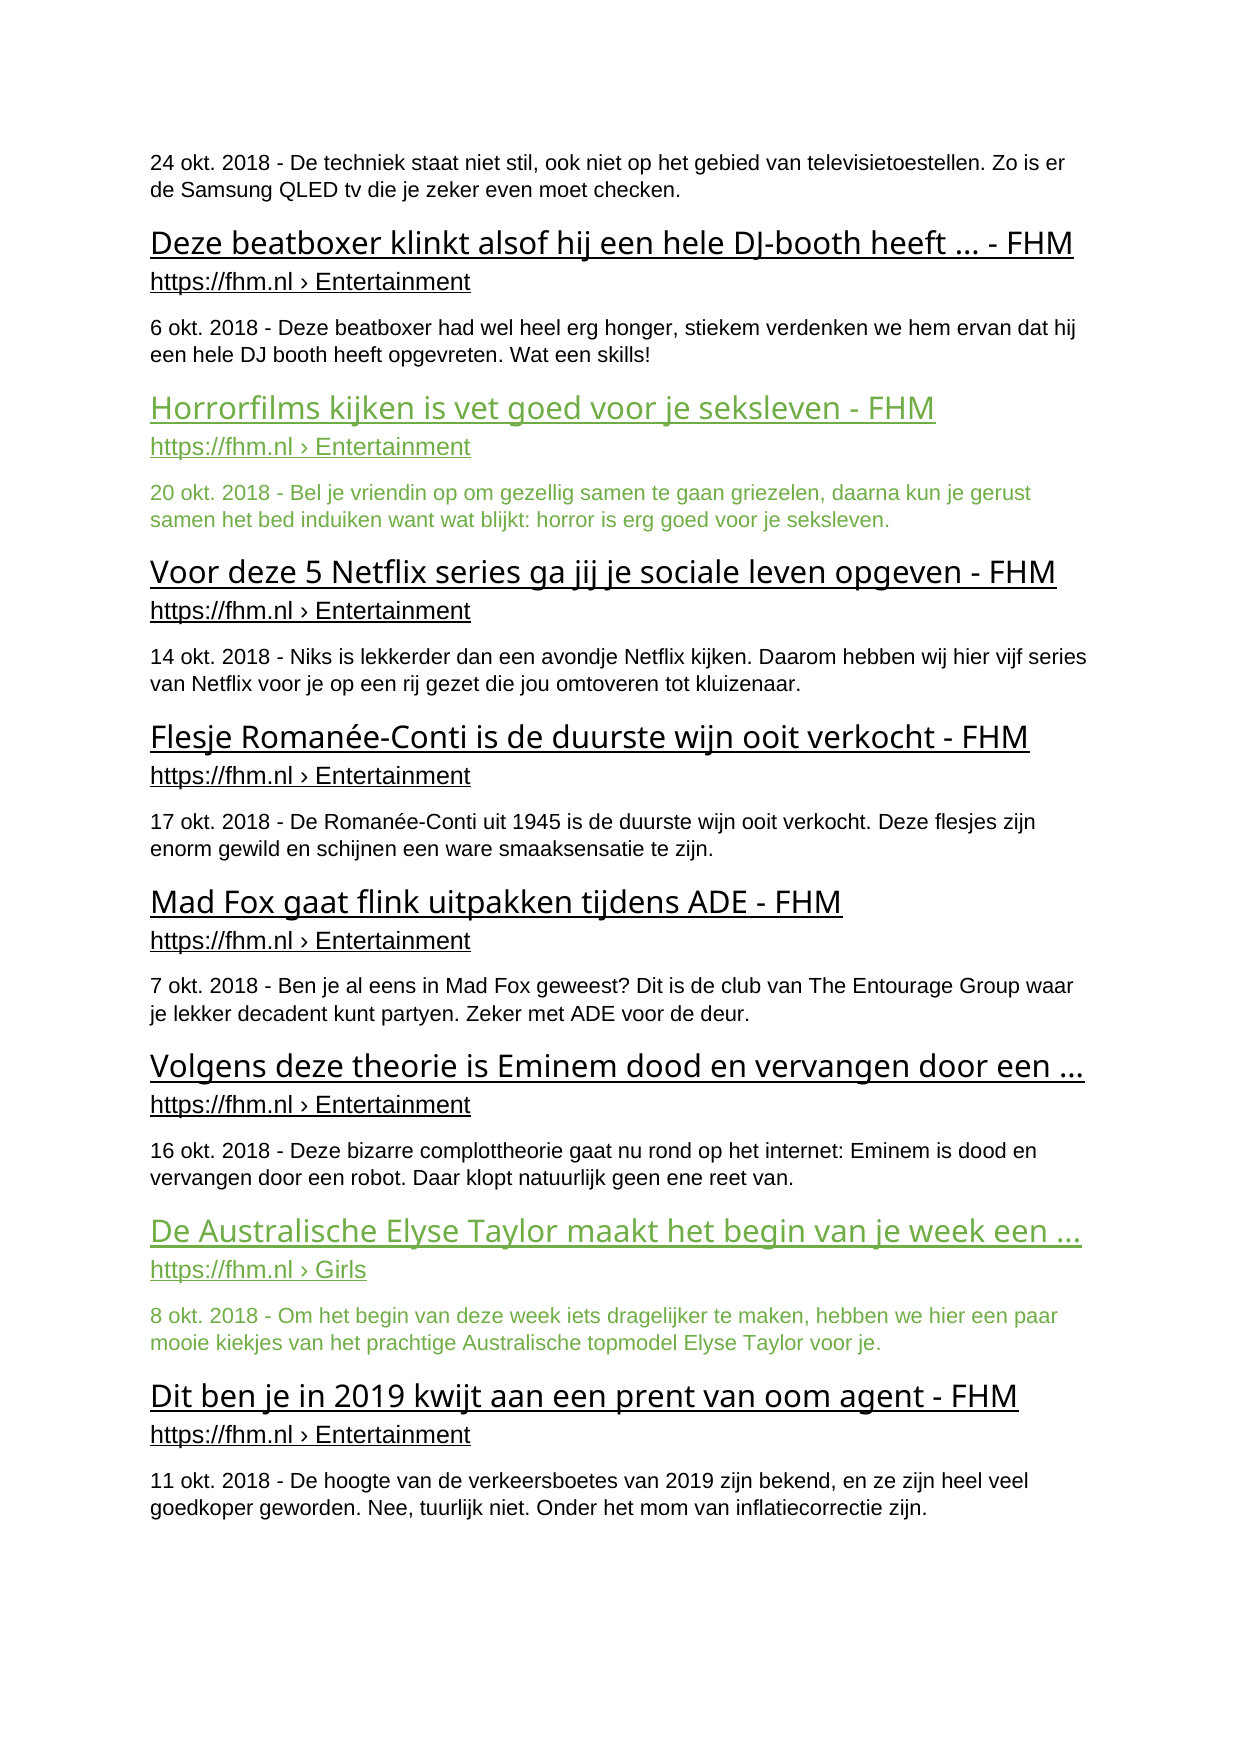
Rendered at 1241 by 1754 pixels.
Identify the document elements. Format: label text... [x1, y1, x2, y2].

text 14 okt. 2018 - Niks is lekkerder dan een avondje Netflix kijken. Daarom hebben wij hier vijf series van Netflix voor je op een rij gezet die jou omtoveren tot kluizenaar. [150, 644, 1090, 696]
text https://fhm.nl › Entertainment [150, 432, 1090, 460]
text 8 okt. 2018 - Om het begin van deze week iets dragelijker te maken, hebben we hier een paar mooie kiekjes van het prachtige Australische topmodel Elyse Taylor voor je. [150, 1303, 1090, 1355]
text https://fhm.nl › Entertainment [150, 1090, 1090, 1119]
subtitle Deze beatboxer klinkt alsof hij een hele DJ-booth heeft ... - FHM [150, 221, 1090, 264]
text 16 okt. 2018 - Deze bizarre complottheorie gaat nu rond op het internet: Eminem is dood en vervangen door een robot. Daar klopt natuurlijk geen ene reet van. [150, 1138, 1090, 1191]
text https://fhm.nl › Girls [150, 1255, 1090, 1284]
subtitle Dit ben je in 2019 kwijt aan een prent van oom agent - FHM [150, 1374, 1090, 1416]
subtitle De Australische Elyse Taylor maakt het begin van je week een ... [150, 1209, 1090, 1252]
subtitle Volgens deze theorie is Eminem dood en vervangen door een ... [150, 1044, 1090, 1087]
text https://fhm.nl › Entertainment [150, 761, 1090, 790]
subtitle Mad Fox gaat flink uitpakken tijdens ADE - FHM [150, 880, 1090, 922]
text 24 okt. 2018 - De techniek staat niet stil, ook niet op het gebied van televisietoestellen. Zo is er de Samsung QLED tv die je zeker even moet checken. [150, 150, 1090, 202]
text https://fhm.nl › Entertainment [150, 267, 1090, 296]
subtitle Voor deze 5 Netflix series ga jij je sociale leven opgeven - FHM [150, 550, 1090, 593]
text https://fhm.nl › Entertainment [150, 596, 1090, 625]
text https://fhm.nl › Entertainment [150, 926, 1090, 954]
text 6 okt. 2018 - Deze beatboxer had wel heel erg honger, stiekem verdenken we hem ervan dat hij een hele DJ booth heeft opgevreten. Wat een skills! [150, 315, 1090, 367]
text 17 okt. 2018 - De Romanée-Conti uit 1945 is de duurste wijn ooit verkocht. Deze flesjes zijn enorm gewild en schijnen een ware smaaksensatie te zijn. [150, 809, 1090, 861]
text 11 okt. 2018 - De hoogte van de verkeersboetes van 2019 zijn bekend, en ze zijn heel veel goedkoper geworden. Nee, tuurlijk niet. Onder het mom van inflatiecorrectie zijn. [150, 1467, 1090, 1520]
text 7 okt. 2018 - Ben je al eens in Mad Fox geweest? Dit is de club van The Entourage Group waar je lekker decadent kunt partyen. Zeker met ADE voor de deur. [150, 973, 1090, 1026]
subtitle Horrorfilms kijken is vet goed voor je seksleven - FHM [150, 386, 1090, 428]
text https://fhm.nl › Entertainment [150, 1420, 1090, 1448]
subtitle Flesje Romanée-Conti is de duurste wijn ooit verkocht - FHM [150, 715, 1090, 758]
text 20 okt. 2018 - Bel je vriendin op om gezellig samen te gaan griezelen, daarna kun je gerust samen het bed induiken want wat blijkt: horror is erg goed voor je seksleven. [150, 479, 1090, 532]
